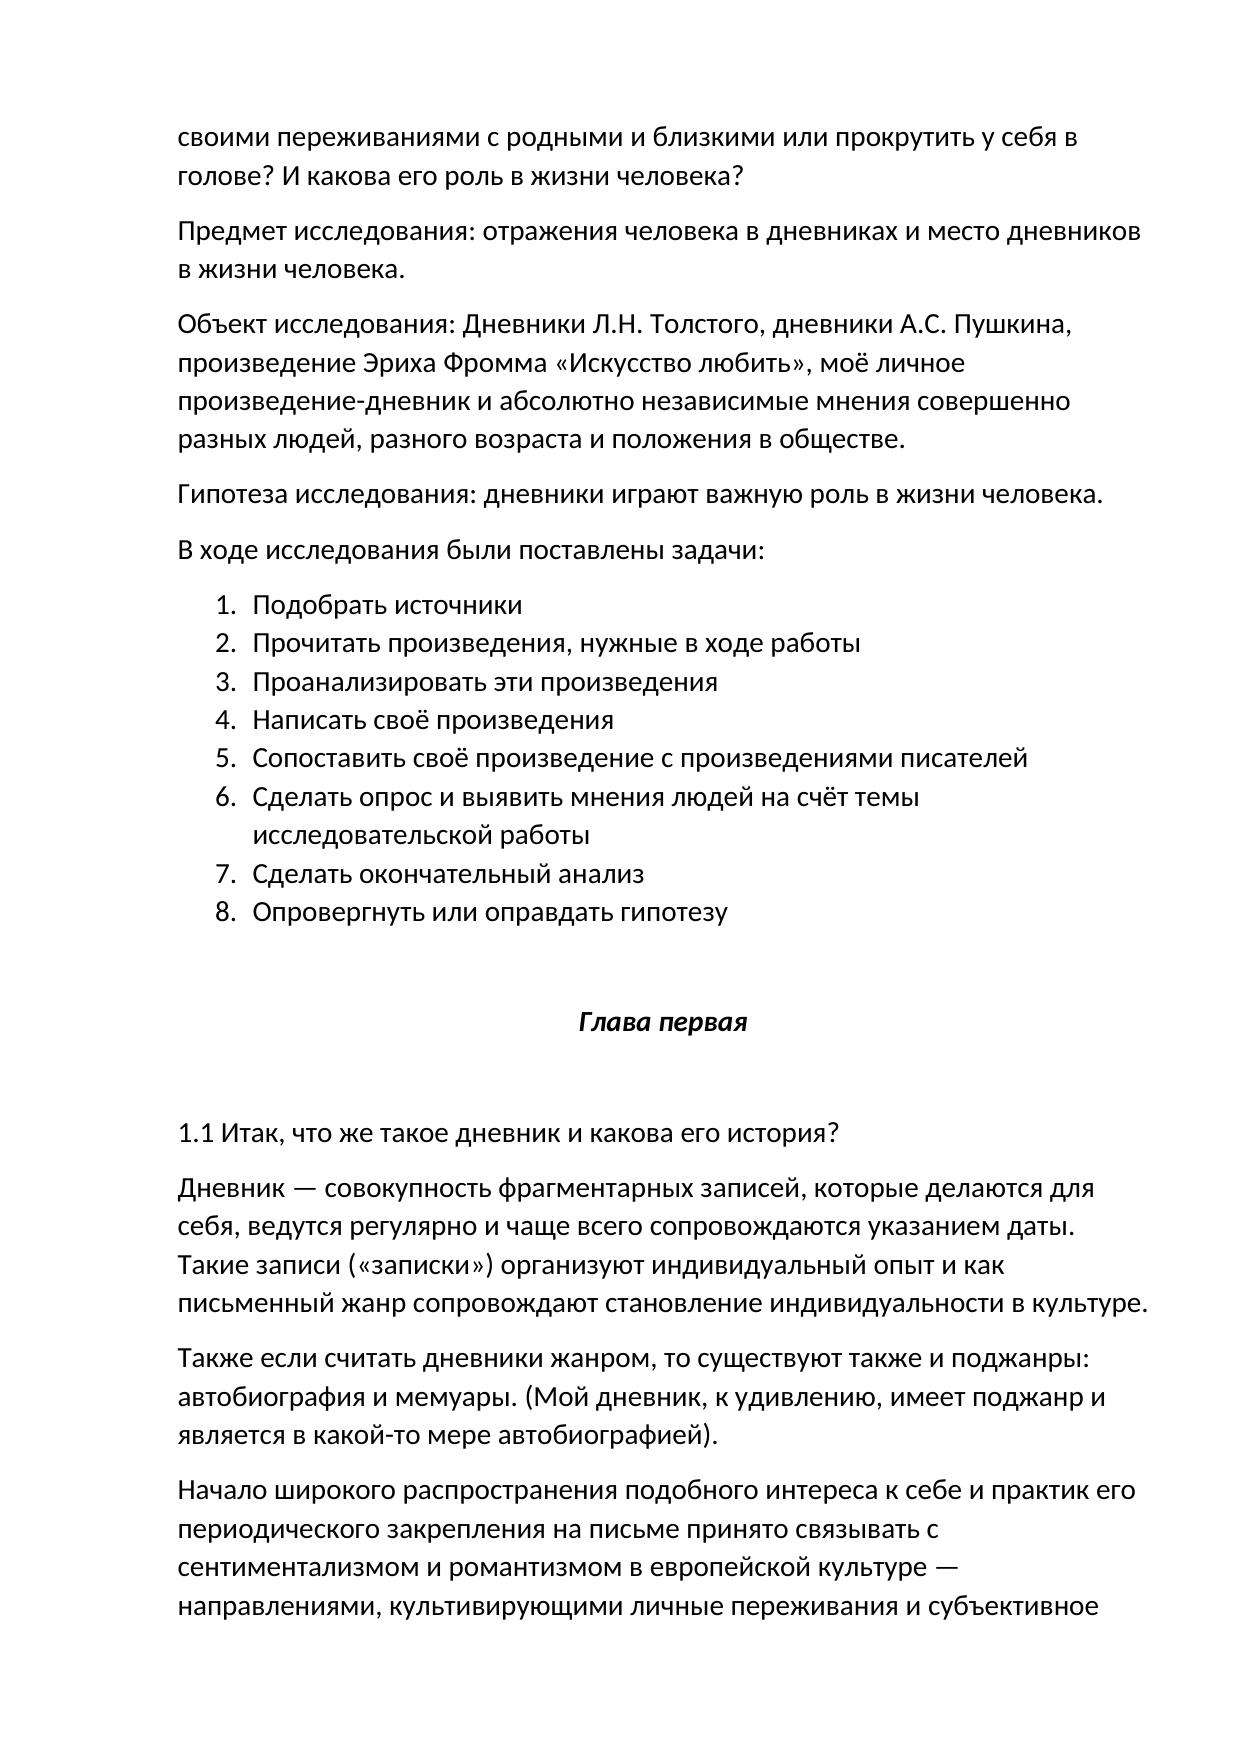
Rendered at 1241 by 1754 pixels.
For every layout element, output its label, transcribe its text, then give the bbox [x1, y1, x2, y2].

list Сделать опрос и выявить мнения людей на счёт темы исследовательской работы [215, 778, 1152, 852]
text Объект исследования: Дневники Л.Н. Толстого, дневники А.С. Пушкина, произведение Эриха Фромма «Искусство любить», моё личное произведение-дневник и абсолютно независимые мнения совершенно разных людей, разного возраста и положения в обществе. [177, 305, 1152, 456]
text Глава первая [177, 1003, 1152, 1039]
list Сопоставить своё произведение с произведениями писателей [215, 739, 1152, 775]
list Сделать окончательный анализ [215, 855, 1152, 891]
list Написать своё произведения [215, 701, 1152, 737]
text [177, 1471, 1152, 1622]
list Проанализировать эти произведения [215, 663, 1152, 698]
text Дневник — совокупность фрагментарных записей, которые делаются для себя, ведутся регулярно и чаще всего сопровождаются указанием даты. Такие записи («записки») организуют индивидуальный опыт и как письменный жанр сопровождают становление индивидуальности в культуре. [177, 1169, 1152, 1320]
list Подобрать источники [215, 586, 1152, 621]
text Также если считать дневники жанром, то существуют также и поджанры: автобиография и мемуары. (Мой дневник, к удивлению, имеет поджанр и является в какой-то мере автобиографией). [177, 1339, 1152, 1452]
text Предмет исследования: отражения человека в дневниках и место дневников в жизни человека. [177, 212, 1152, 286]
list Опровергнуть или оправдать гипотезу [215, 893, 1152, 929]
list Прочитать произведения, нужные в ходе работы [215, 624, 1152, 660]
text Гипотеза исследования: дневники играют важную роль в жизни человека. [177, 476, 1152, 511]
text В ходе исследования были поставлены задачи: [177, 531, 1152, 566]
text 1.1 Итак, что же такое дневник и какова его история? [177, 1114, 1152, 1149]
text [177, 118, 1152, 192]
